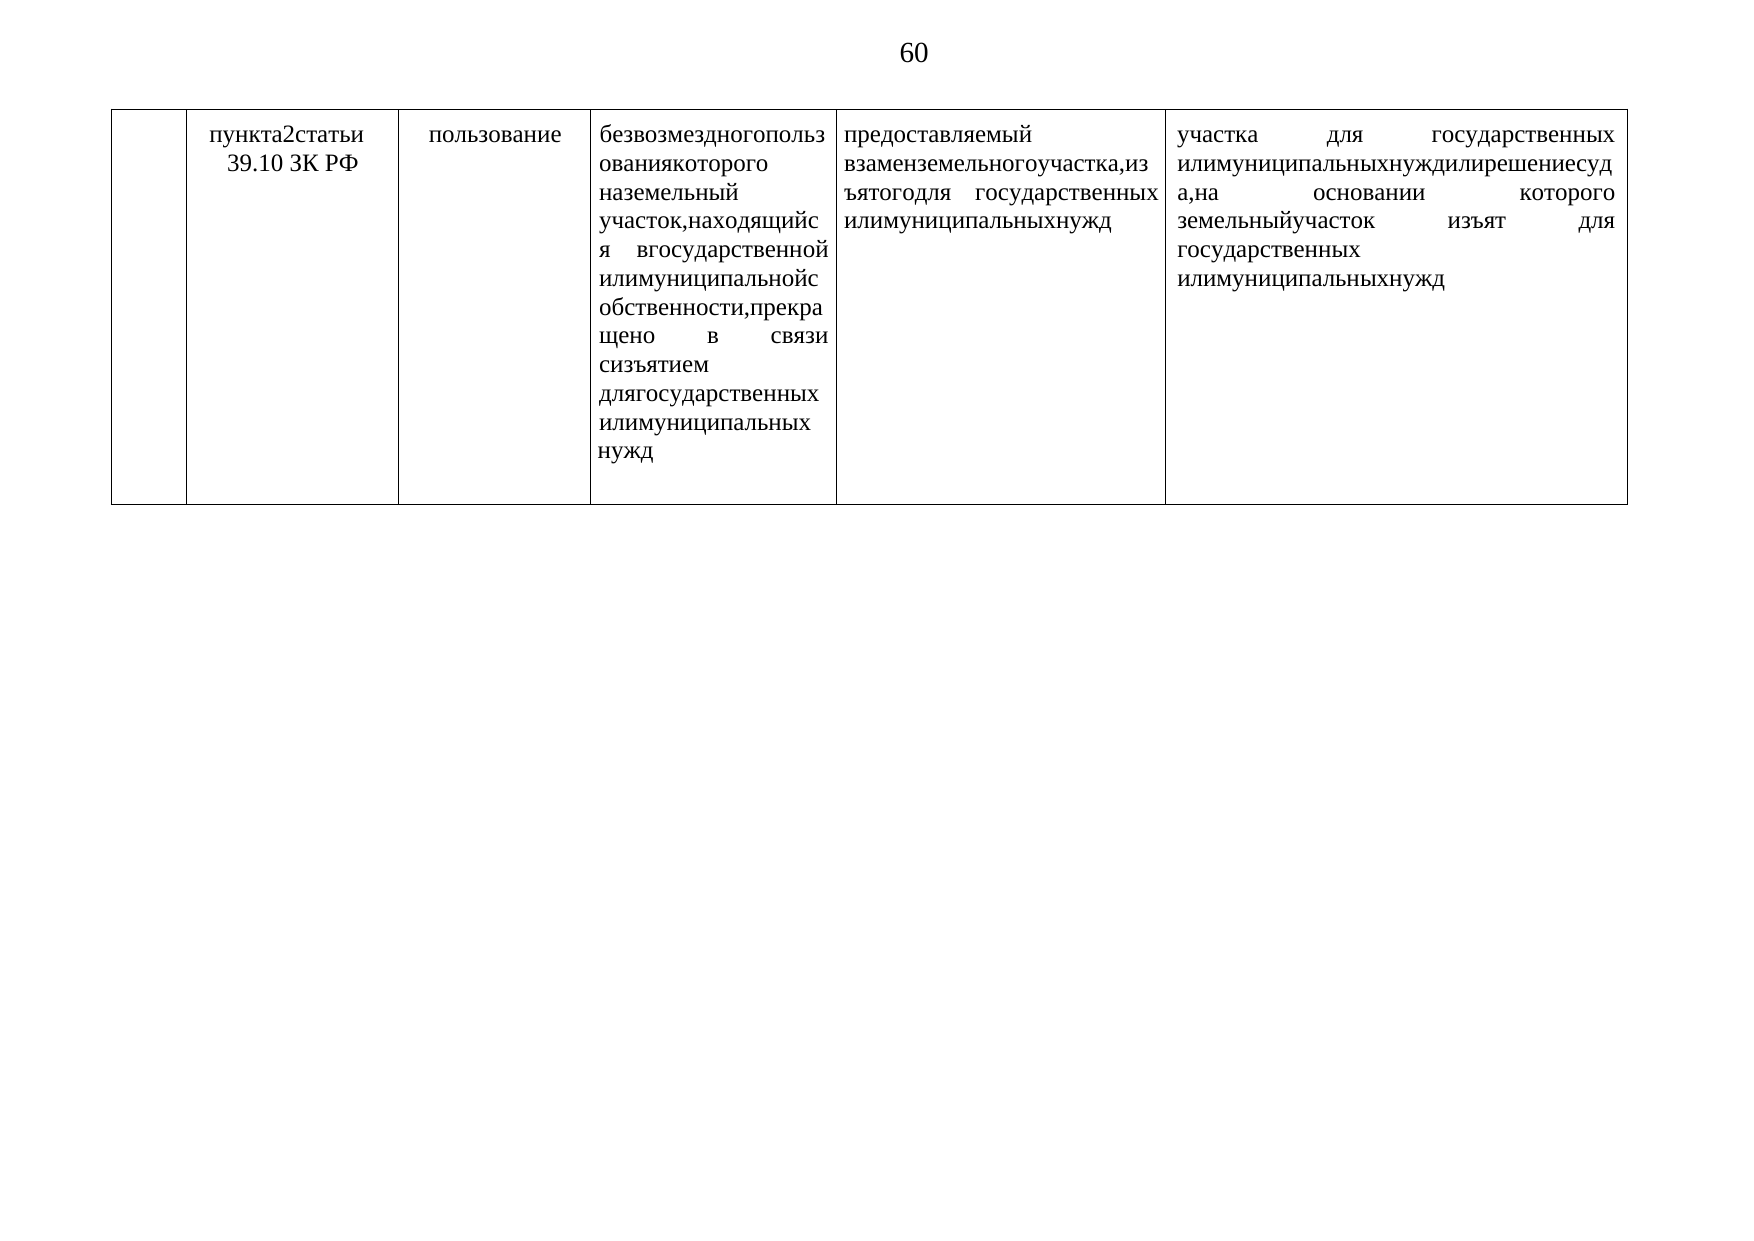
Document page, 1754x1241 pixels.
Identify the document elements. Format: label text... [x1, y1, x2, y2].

table_header пункта2статьи 39.10 ЗК РФ [187, 110, 398, 503]
table_header безвозмездногопользованиякоторого наземельный участок,находящийся вгосударственной илимуниципальнойсобственности,прекращено в связи сизъятием длягосударственных илимуниципальных нужд [591, 110, 836, 503]
table_header участка для государственных илимуниципальныхнуждилирешениесуда,на основании которого земельныйучасток изъят для государственных илимуниципальныхнужд [1166, 110, 1627, 503]
table_header пользование [399, 110, 590, 503]
table_header [112, 110, 186, 503]
table_header предоставляемый взаменземельногоучастка,изъятогодля государственных илимуниципальныхнужд [837, 110, 1165, 503]
